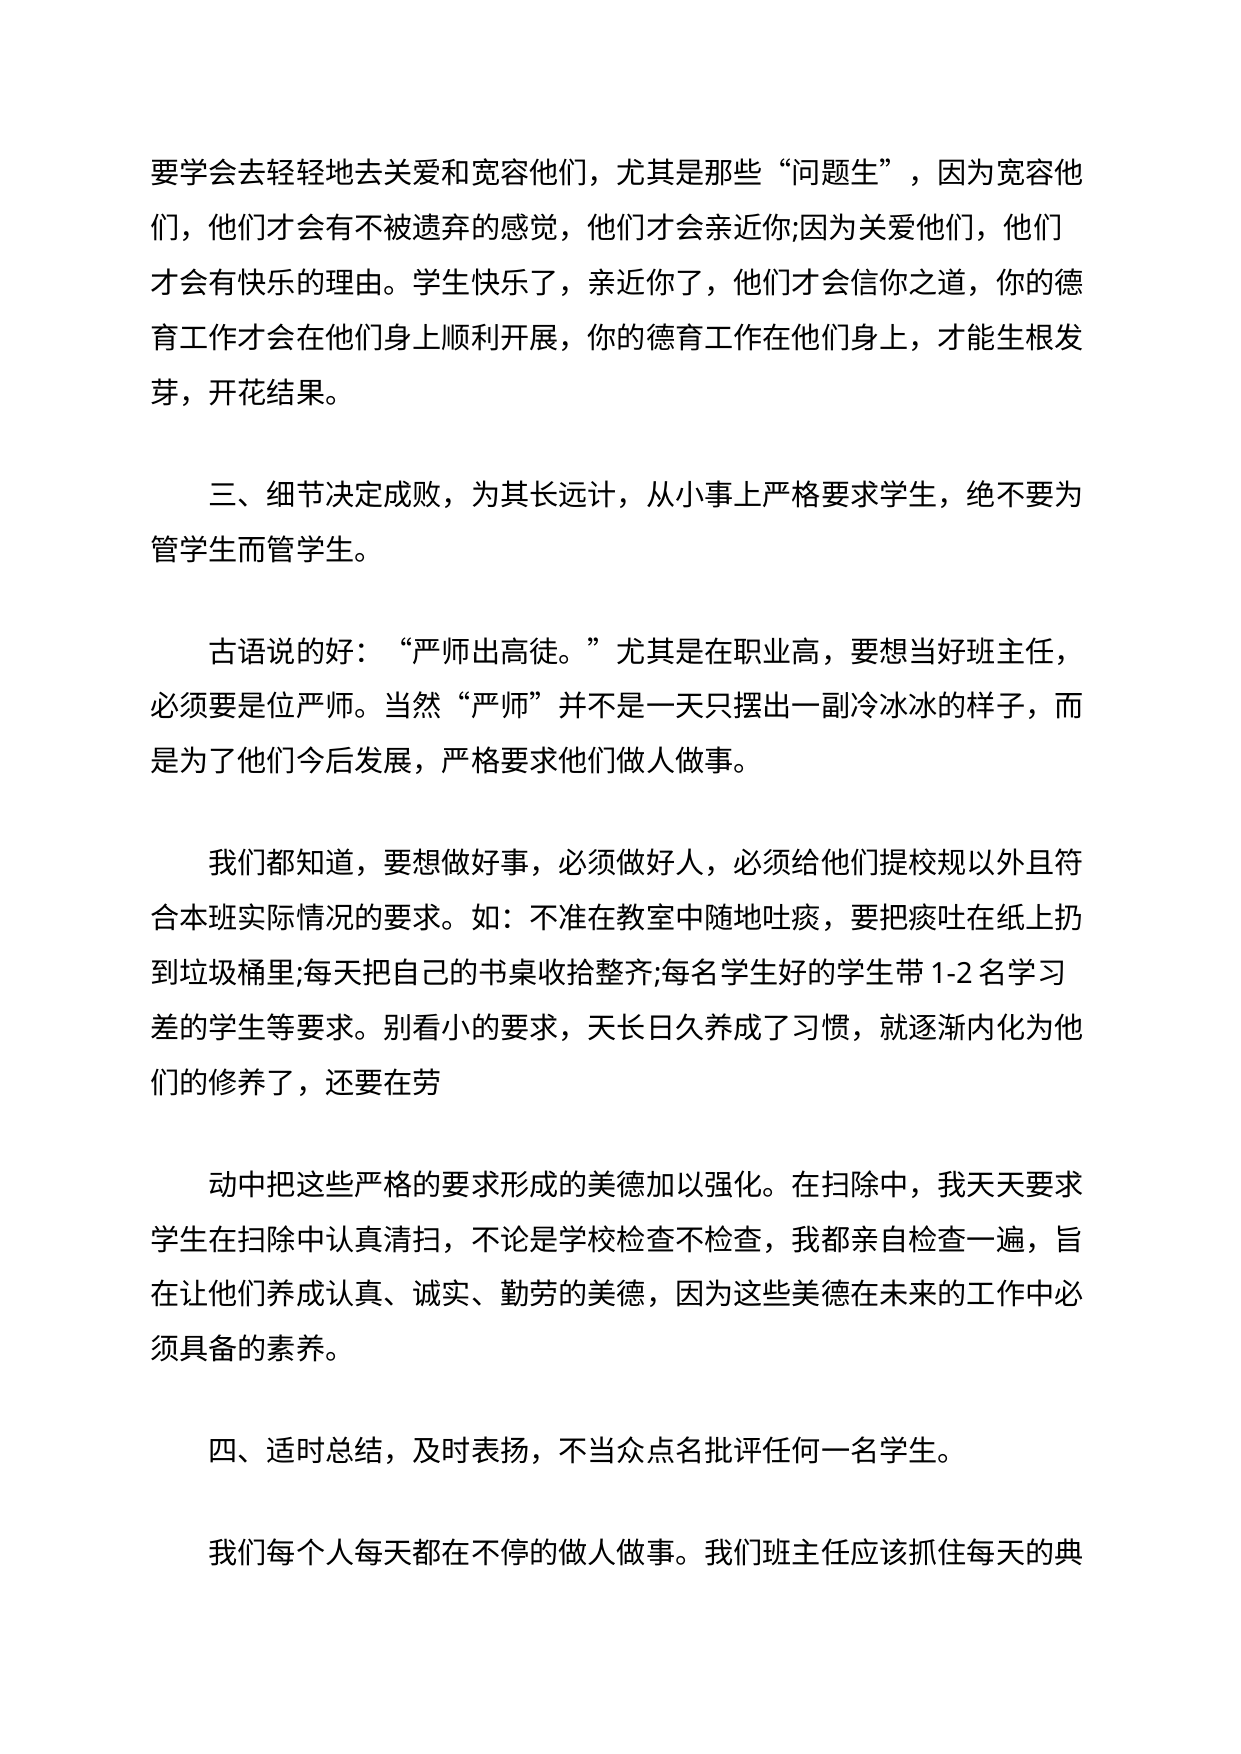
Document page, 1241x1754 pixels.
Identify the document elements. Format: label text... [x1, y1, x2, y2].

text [150, 1529, 1090, 1572]
text 三、细节决定成败，为其长远计，从小事上严格要求学生，绝不要为管学生而管学生。 [150, 471, 1090, 569]
text 动中把这些严格的要求形成的美德加以强化。在扫除中，我天天要求学生在扫除中认真清扫，不论是学校检查不检查，我都亲自检查一遍，旨在让他们养成认真、诚实、勤劳的美德，因为这些美德在未来的工作中必须具备的素养。 [150, 1161, 1090, 1368]
text 四、适时总结，及时表扬，不当众点名批评任何一名学生。 [150, 1428, 1090, 1470]
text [150, 150, 1090, 412]
text 古语说的好：“严师出高徒。”尤其是在职业高，要想当好班主任，必须要是位严师。当然“严师”并不是一天只摆出一副冷冰冰的样子，而是为了他们今后发展，严格要求他们做人做事。 [150, 628, 1090, 780]
text 我们都知道，要想做好事，必须做好人，必须给他们提校规以外且符合本班实际情况的要求。如：不准在教室中随地吐痰，要把痰吐在纸上扔到垃圾桶里;每天把自己的书桌收拾整齐;每名学生好的学生带1-2名学习差的学生等要求。别看小的要求，天长日久养成了习惯，就逐渐内化为他们的修养了，还要在劳 [150, 840, 1090, 1102]
